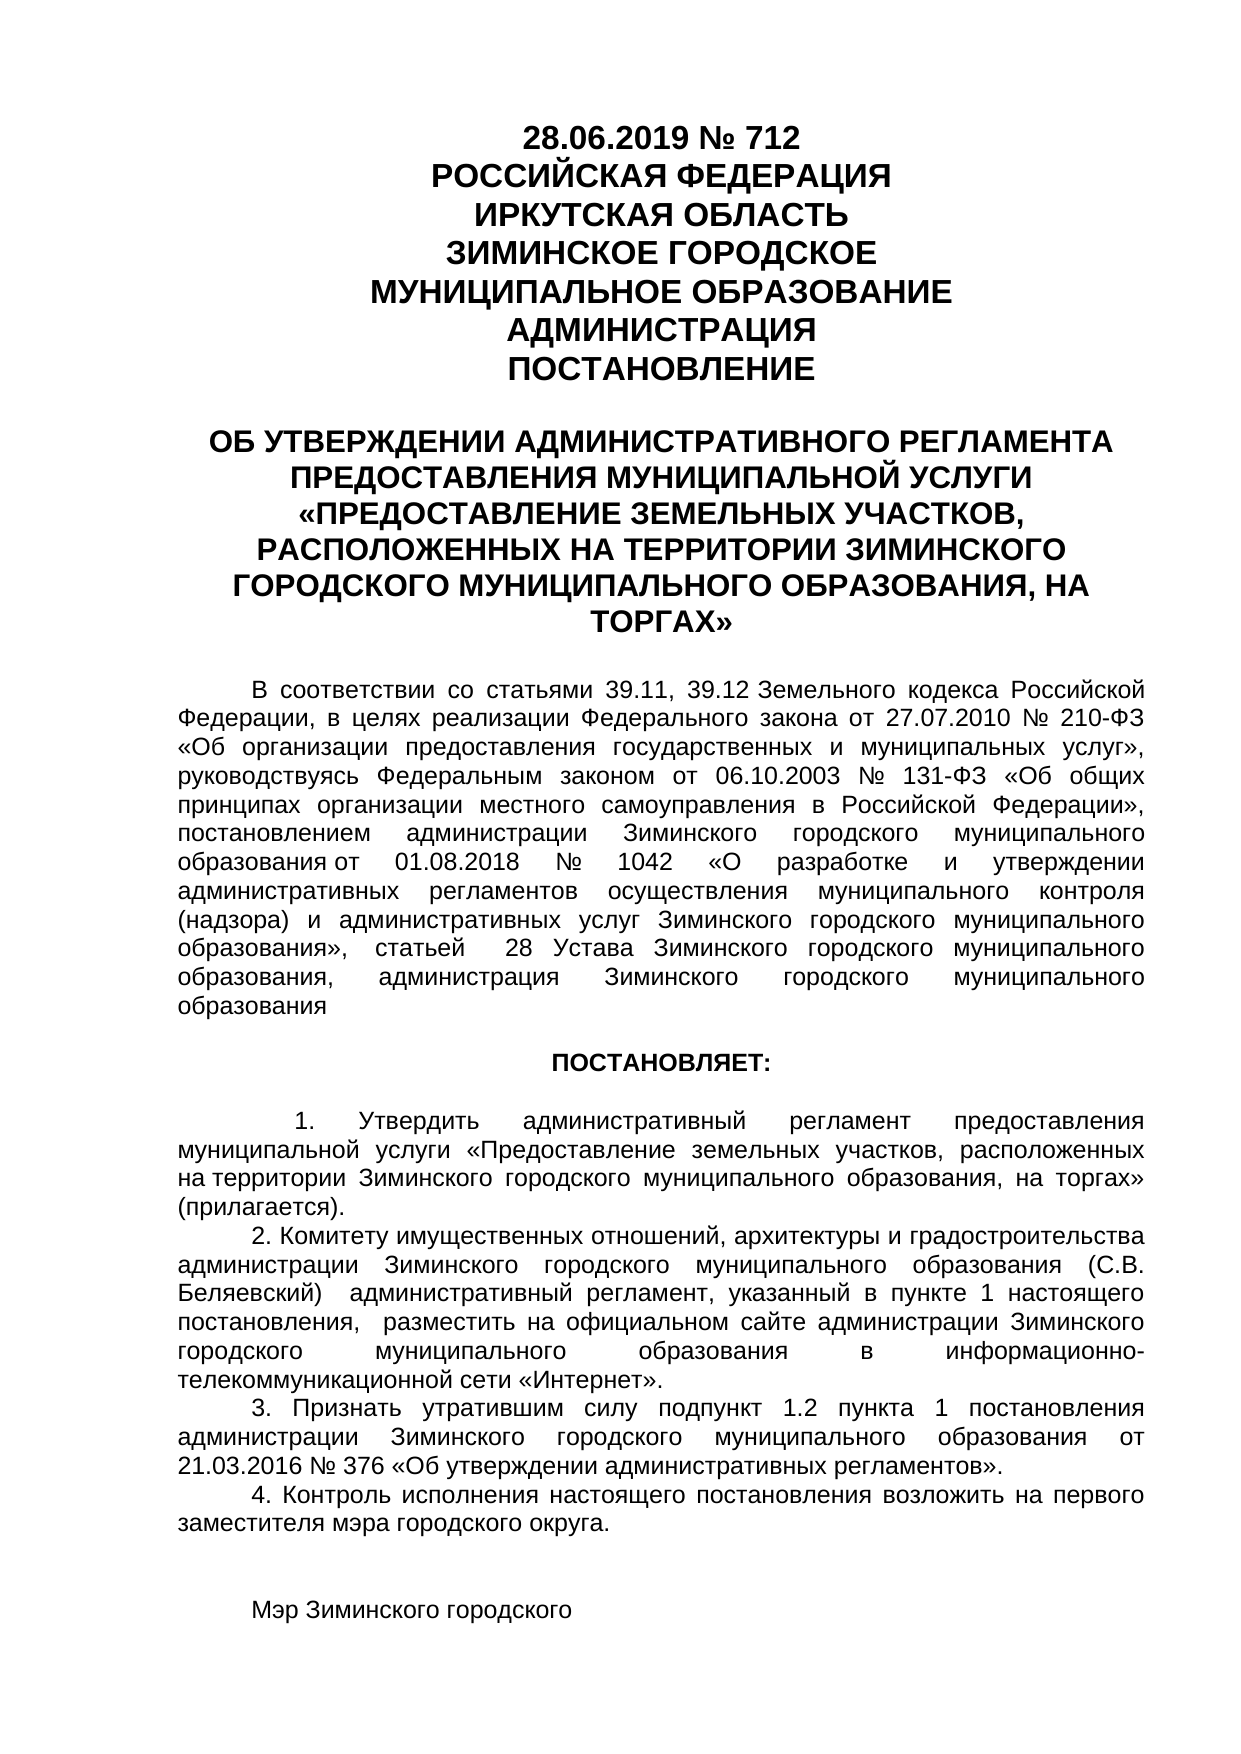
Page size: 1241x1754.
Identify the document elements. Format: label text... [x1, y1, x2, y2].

text ПОСТАНОВЛЯЕТ: [177, 1048, 1146, 1077]
text В соответствии со статьями 39.11, 39.12 Земельного кодекса Российской Федерации, в целях реализации Федерального закона от 27.07.2010 № 210-ФЗ «Об организации предоставления государственных и муниципальных услуг», руководствуясь Федеральным законом от 06.10.2003 № 131-ФЗ «Об общих принципах организации местного самоуправления в Российской Федерации», постановлением администрации Зиминского городского муниципального образования от 01.08.2018 № 1042 «О разработке и утверждении административных регламентов осуществления муниципального контроля (надзора) и административных услуг Зиминского городского муниципального образования», статьей 28 Устава Зиминского городского муниципального образования, администрация Зиминского городского муниципального образования [177, 675, 1146, 1020]
text Администрация [177, 310, 1146, 349]
text 28.06.2019 № 712 [177, 118, 1146, 157]
text РОССИЙСКАЯ ФЕДЕРАЦИЯ [177, 157, 1146, 195]
text муниципальное образование [177, 272, 1146, 310]
text ПОСТАНОВЛЕНИЕ [177, 349, 1146, 387]
text Зиминское городское [177, 233, 1146, 272]
text 3. Признать утратившим силу подпункт 1.2 пункта 1 постановления администрации Зиминского городского муниципального образования от 21.03.2016 № 376 «Об утверждении административных регламентов». [177, 1393, 1146, 1480]
text Об утверждении административного регламента предоставления муниципальной услуги «Предоставление земельных участков, расположенных на территории Зиминского городского муниципального образования, на торгах» [177, 423, 1146, 639]
text 1. Утвердить административный регламент предоставления муниципальной услуги «Предоставление земельных участков, расположенных на территории Зиминского городского муниципального образования, на торгах» (прилагается). [177, 1106, 1146, 1221]
text 4. Контроль исполнения настоящего постановления возложить на первого заместителя мэра городского округа. [177, 1480, 1146, 1537]
text Мэр Зиминского городского [177, 1595, 1152, 1623]
text 2. Комитету имущественных отношений, архитектуры и градостроительства администрации Зиминского городского муниципального образования (С.В. Беляевский) административный регламент, указанный в пункте 1 настоящего постановления, разместить на официальном сайте администрации Зиминского городского муниципального образования в информационно-телекоммуникационной сети «Интернет». [177, 1221, 1146, 1393]
text ИРКУТСКАЯ ОБЛАСТЬ [177, 195, 1146, 233]
